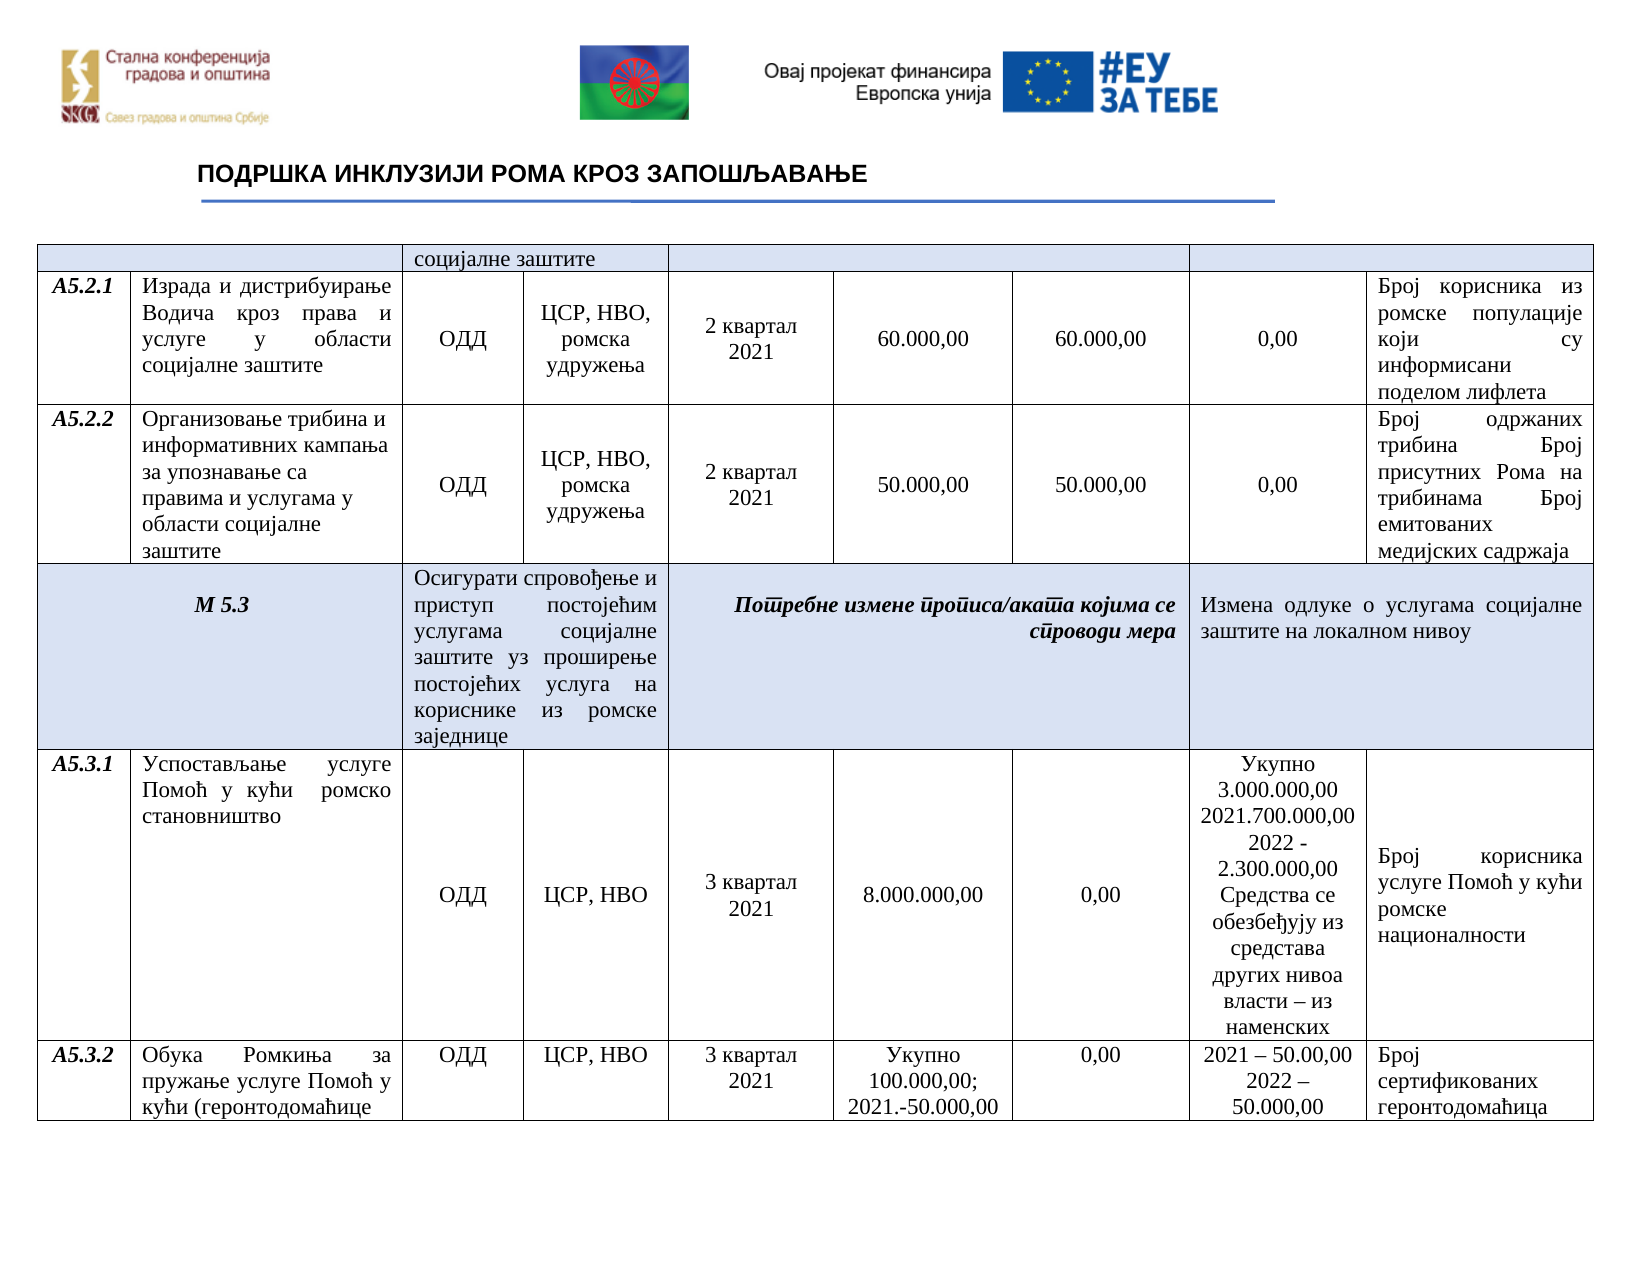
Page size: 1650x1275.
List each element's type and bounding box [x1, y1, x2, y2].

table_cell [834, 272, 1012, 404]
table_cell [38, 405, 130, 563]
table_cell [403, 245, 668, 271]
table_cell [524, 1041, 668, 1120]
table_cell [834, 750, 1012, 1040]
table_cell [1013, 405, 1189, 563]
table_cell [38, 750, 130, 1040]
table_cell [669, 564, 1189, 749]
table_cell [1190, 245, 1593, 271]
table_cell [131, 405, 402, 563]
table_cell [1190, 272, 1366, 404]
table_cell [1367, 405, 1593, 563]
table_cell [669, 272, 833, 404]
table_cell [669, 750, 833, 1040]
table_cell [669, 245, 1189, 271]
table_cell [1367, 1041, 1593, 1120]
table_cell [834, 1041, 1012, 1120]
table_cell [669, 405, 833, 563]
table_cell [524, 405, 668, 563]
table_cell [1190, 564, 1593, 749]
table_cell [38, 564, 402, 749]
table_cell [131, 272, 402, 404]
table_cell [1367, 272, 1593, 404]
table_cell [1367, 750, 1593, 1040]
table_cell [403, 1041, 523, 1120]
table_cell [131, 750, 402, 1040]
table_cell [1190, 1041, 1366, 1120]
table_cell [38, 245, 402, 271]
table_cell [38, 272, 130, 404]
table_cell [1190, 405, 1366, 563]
picture [56, 46, 277, 129]
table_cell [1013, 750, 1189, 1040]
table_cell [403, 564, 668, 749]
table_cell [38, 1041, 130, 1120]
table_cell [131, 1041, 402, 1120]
picture [756, 42, 1225, 120]
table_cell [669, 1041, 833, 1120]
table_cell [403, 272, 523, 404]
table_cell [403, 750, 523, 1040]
picture [579, 45, 689, 120]
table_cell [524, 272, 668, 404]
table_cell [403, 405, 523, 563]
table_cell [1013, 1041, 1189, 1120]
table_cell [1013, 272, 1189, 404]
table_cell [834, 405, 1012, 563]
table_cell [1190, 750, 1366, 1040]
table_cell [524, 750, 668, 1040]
